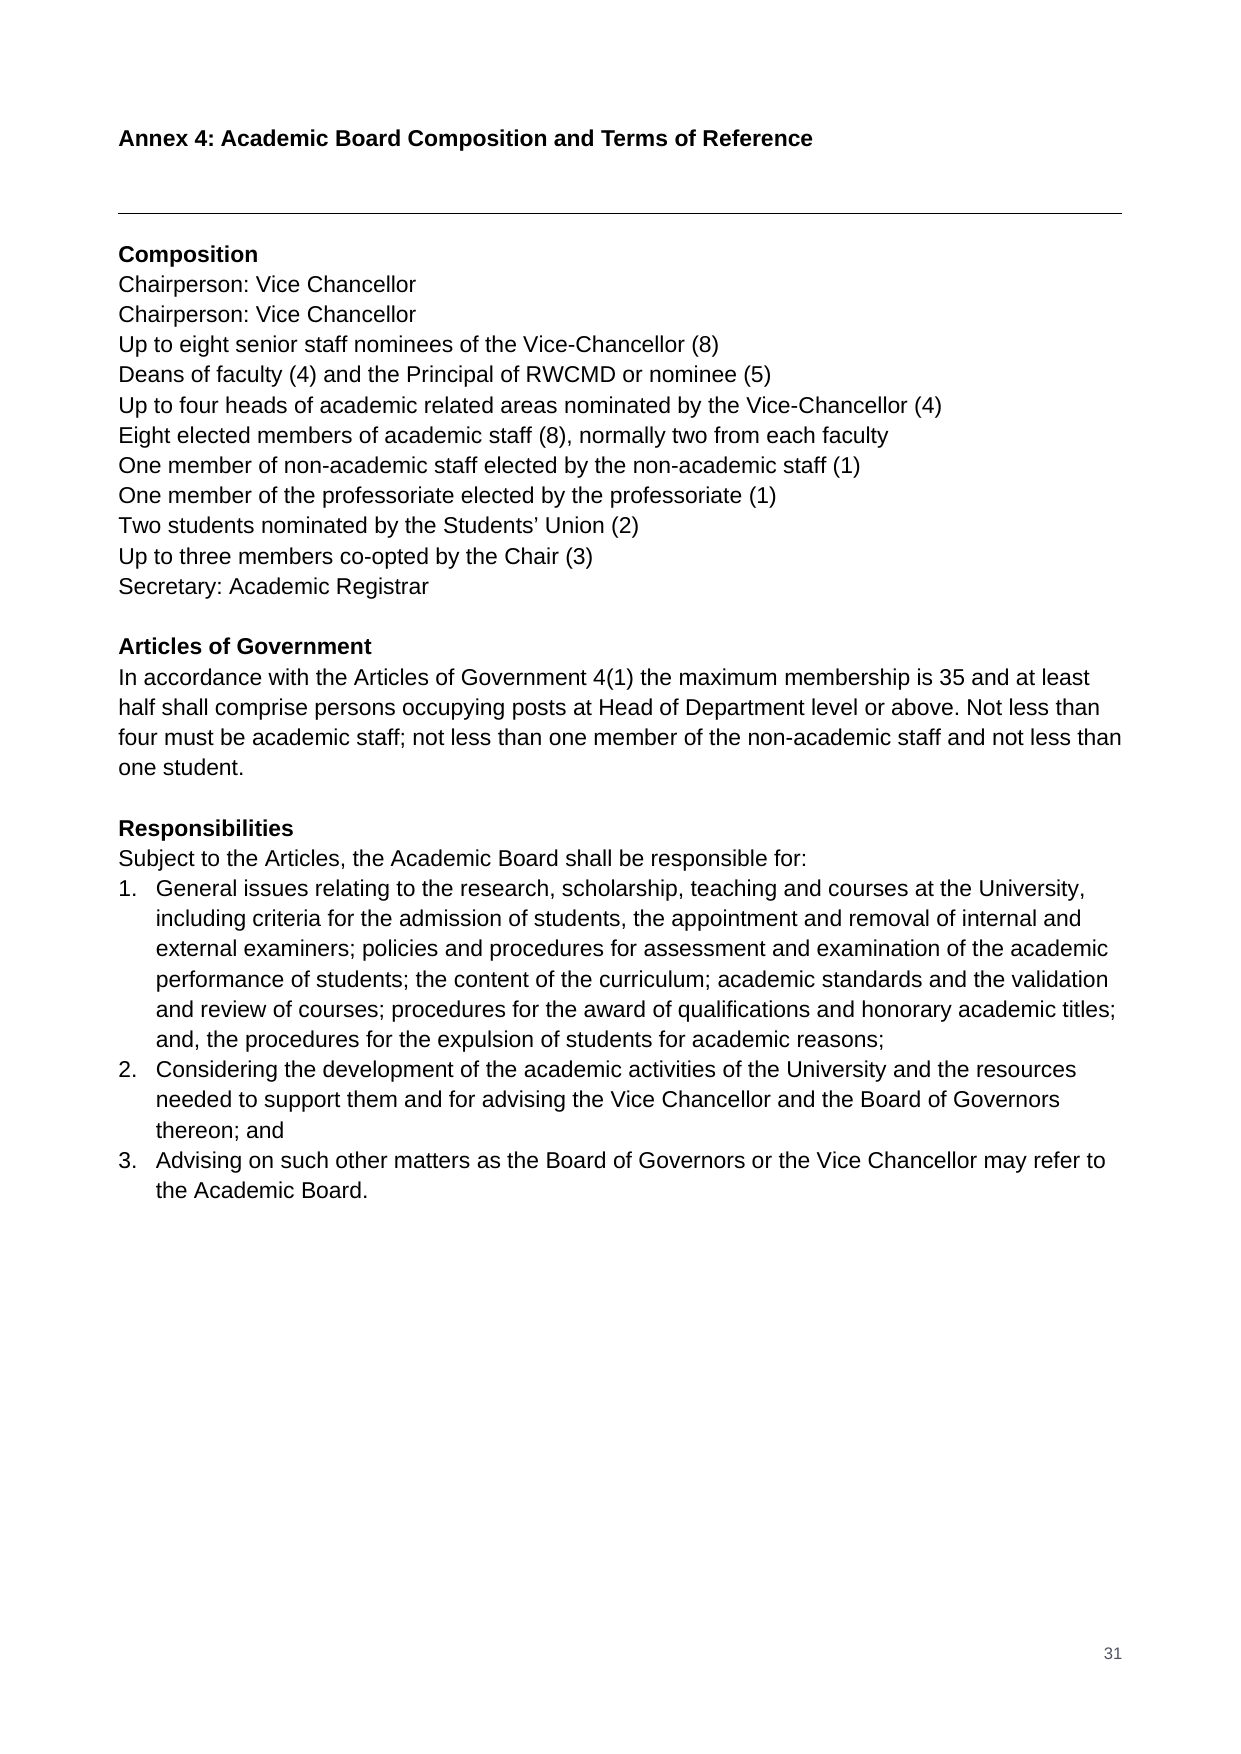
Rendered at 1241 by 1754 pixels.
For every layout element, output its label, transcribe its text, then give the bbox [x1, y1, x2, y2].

text Deans of faculty (4) and the Principal of RWCMD or nominee (5) [118, 361, 1122, 388]
list Advising on such other matters as the Board of Governors or the Vice Chancellor may refer to the Academic Board. [118, 1147, 1122, 1203]
list General issues relating to the research, scholarship, teaching and courses at the University, including criteria for the admission of students, the appointment and removal of internal and external examiners; policies and procedures for assessment and examination of the academic performance of students; the content of the curriculum; academic standards and the validation and review of courses; procedures for the award of qualifications and honorary academic titles; and, the procedures for the expulsion of students for academic reasons; [118, 875, 1122, 1052]
text Articles of Government [118, 633, 1122, 660]
text Secretary: Academic Registrar [118, 573, 1122, 599]
text Up to three members co-opted by the Chair (3) [118, 543, 1122, 569]
text One member of non-academic staff elected by the non-academic staff (1) [118, 452, 1122, 478]
text Responsibilities [118, 814, 1122, 841]
text Subject to the Articles, the Academic Board shall be responsible for: [118, 845, 1122, 871]
text Two students nominated by the Students’ Union (2) [118, 512, 1122, 539]
text Chairperson: Vice Chancellor [118, 301, 1122, 327]
subtitle Annex 4: Academic Board Composition and Terms of Reference [118, 118, 1122, 151]
text Eight elected members of academic staff (8), normally two from each faculty [118, 422, 1122, 448]
text One member of the professoriate elected by the professoriate (1) [118, 482, 1122, 509]
text In accordance with the Articles of Government 4(1) the maximum membership is 35 and at least half shall comprise persons occupying posts at Head of Department level or above. Not less than four must be academic staff; not less than one member of the non-academic staff and not less than one student. [118, 663, 1122, 781]
text Composition [118, 241, 1122, 267]
list Considering the development of the academic activities of the University and the resources needed to support them and for advising the Vice Chancellor and the Board of Governors thereon; and [118, 1056, 1122, 1143]
text Up to eight senior staff nominees of the Vice-Chancellor (8) [118, 331, 1122, 358]
text Chairperson: Vice Chancellor [118, 271, 1122, 297]
text Up to four heads of academic related areas nominated by the Vice-Chancellor (4) [118, 392, 1122, 418]
